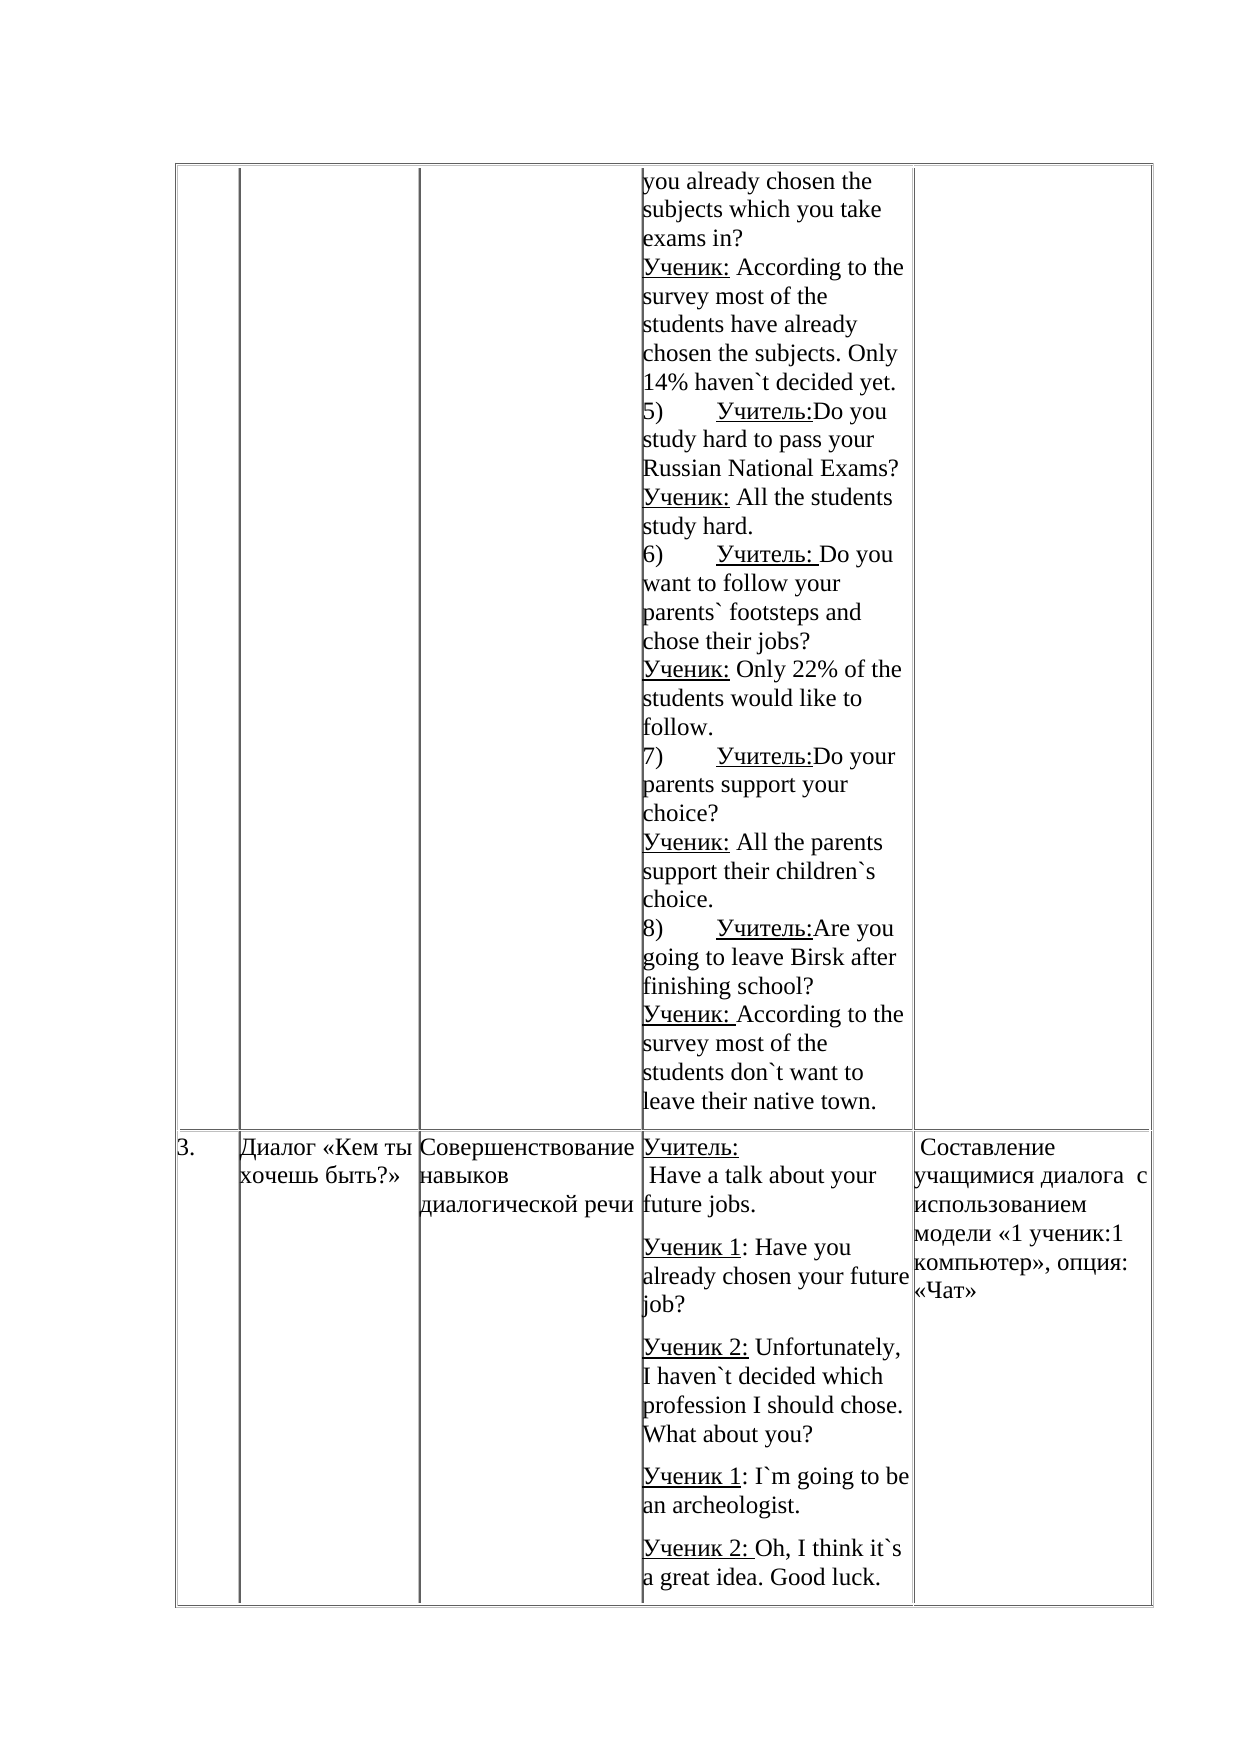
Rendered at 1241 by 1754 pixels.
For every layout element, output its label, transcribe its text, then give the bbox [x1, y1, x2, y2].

table_cell 2. [178, 166, 239, 1128]
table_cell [419, 166, 642, 1128]
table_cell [239, 1132, 419, 1604]
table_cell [914, 1129, 1151, 1604]
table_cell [642, 1132, 914, 1604]
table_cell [419, 1132, 642, 1604]
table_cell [914, 166, 1151, 1128]
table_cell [642, 166, 914, 1128]
table_cell Речевая разминка [239, 166, 419, 1128]
table_cell 3. [178, 1129, 239, 1604]
